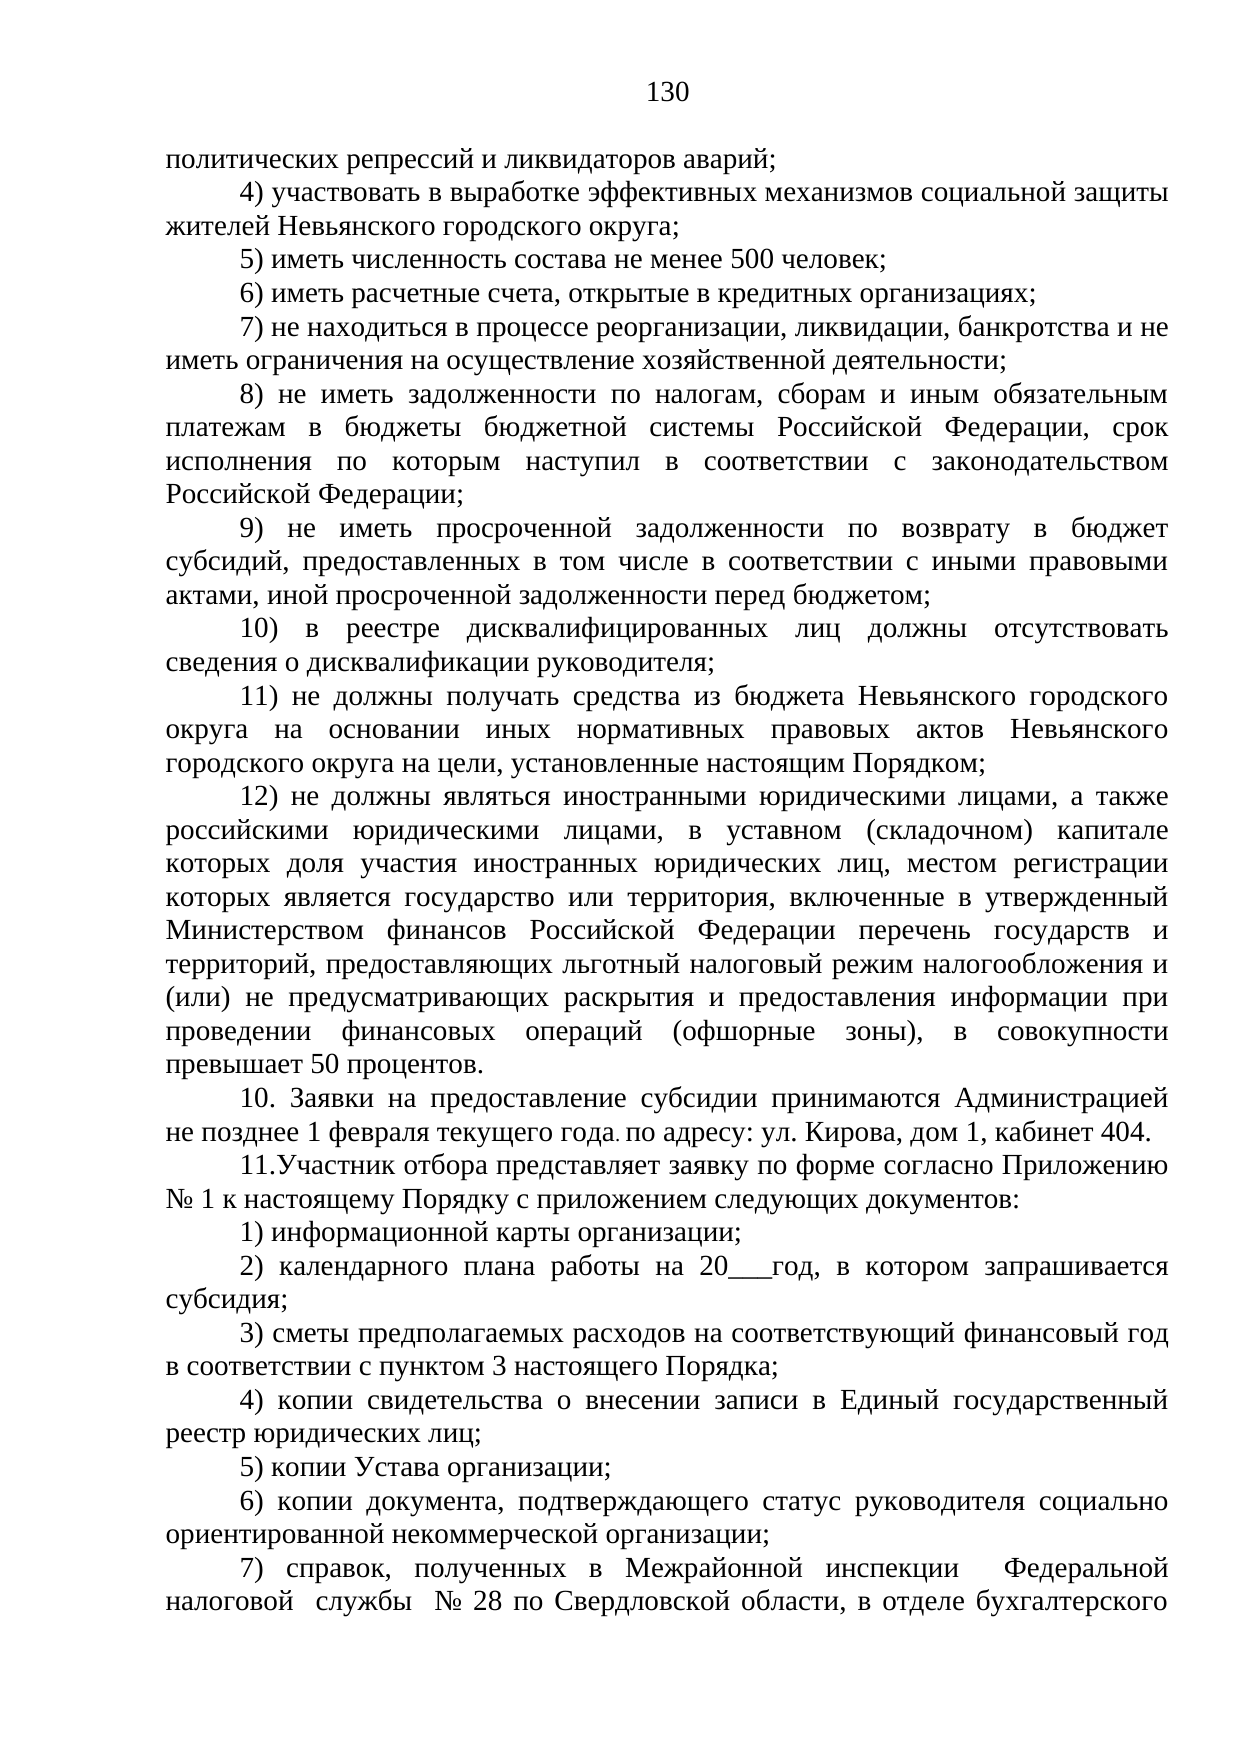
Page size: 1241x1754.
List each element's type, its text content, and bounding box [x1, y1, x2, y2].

text 10) в реестре дисквалифицированных лиц должны отсутствовать сведения о дисквалификации руководителя; [165, 611, 1169, 678]
text 12) не должны являться иностранными юридическими лицами, а также российскими юридическими лицами, в уставном (складочном) капитале которых доля участия иностранных юридических лиц, местом регистрации которых является государство или территория, включенные в утвержденный Министерством финансов Российской Федерации перечень государств и территорий, предоставляющих льготный налоговый режим налогообложения и (или) не предусматривающих раскрытия и предоставления информации при проведении финансовых операций (офшорные зоны), в совокупности превышает 50 процентов. [165, 778, 1169, 1080]
text 4) участвовать в выработке эффективных механизмов социальной защиты жителей Невьянского городского округа; [165, 174, 1169, 242]
text 5) копии Устава организации; [165, 1449, 1169, 1483]
text 8) не иметь задолженности по налогам, сборам и иным обязательным платежам в бюджеты бюджетной системы Российской Федерации, срок исполнения по которым наступил в соответствии с законодательством Российской Федерации; [165, 376, 1169, 510]
text 6) копии документа, подтверждающего статус руководителя социально ориентированной некоммерческой организации; [165, 1483, 1169, 1550]
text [165, 1550, 1169, 1617]
text 9) не иметь просроченной задолженности по возврату в бюджет субсидий, предоставленных в том числе в соответствии с иными правовыми актами, иной просроченной задолженности перед бюджетом; [165, 510, 1169, 611]
text 3) сметы предполагаемых расходов на соответствующий финансовый год в соответствии с пунктом 3 настоящего Порядка; [165, 1315, 1169, 1382]
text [165, 141, 1169, 174]
text 2) календарного плана работы на 20___год, в котором запрашивается субсидия; [165, 1248, 1169, 1315]
text 10. Заявки на предоставление субсидии принимаются Администрацией не позднее 1 февраля текущего года. по адресу: ул. Кирова, дом 1, кабинет 404. [165, 1080, 1169, 1147]
text 11.Участник отбора представляет заявку по форме согласно Приложению № 1 к настоящему Порядку с приложением следующих документов: [165, 1147, 1169, 1214]
text 7) не находиться в процессе реорганизации, ликвидации, банкротства и не иметь ограничения на осуществление хозяйственной деятельности; [165, 309, 1169, 376]
text 4) копии свидетельства о внесении записи в Единый государственный реестр юридических лиц; [165, 1382, 1169, 1449]
text 1) информационной карты организации; [165, 1214, 1169, 1248]
text 6) иметь расчетные счета, открытые в кредитных организациях; [165, 275, 1169, 309]
text 11) не должны получать средства из бюджета Невьянского городского округа на основании иных нормативных правовых актов Невьянского городского округа на цели, установленные настоящим Порядком; [165, 678, 1169, 778]
text 5) иметь численность состава не менее 500 человек; [165, 242, 1169, 275]
